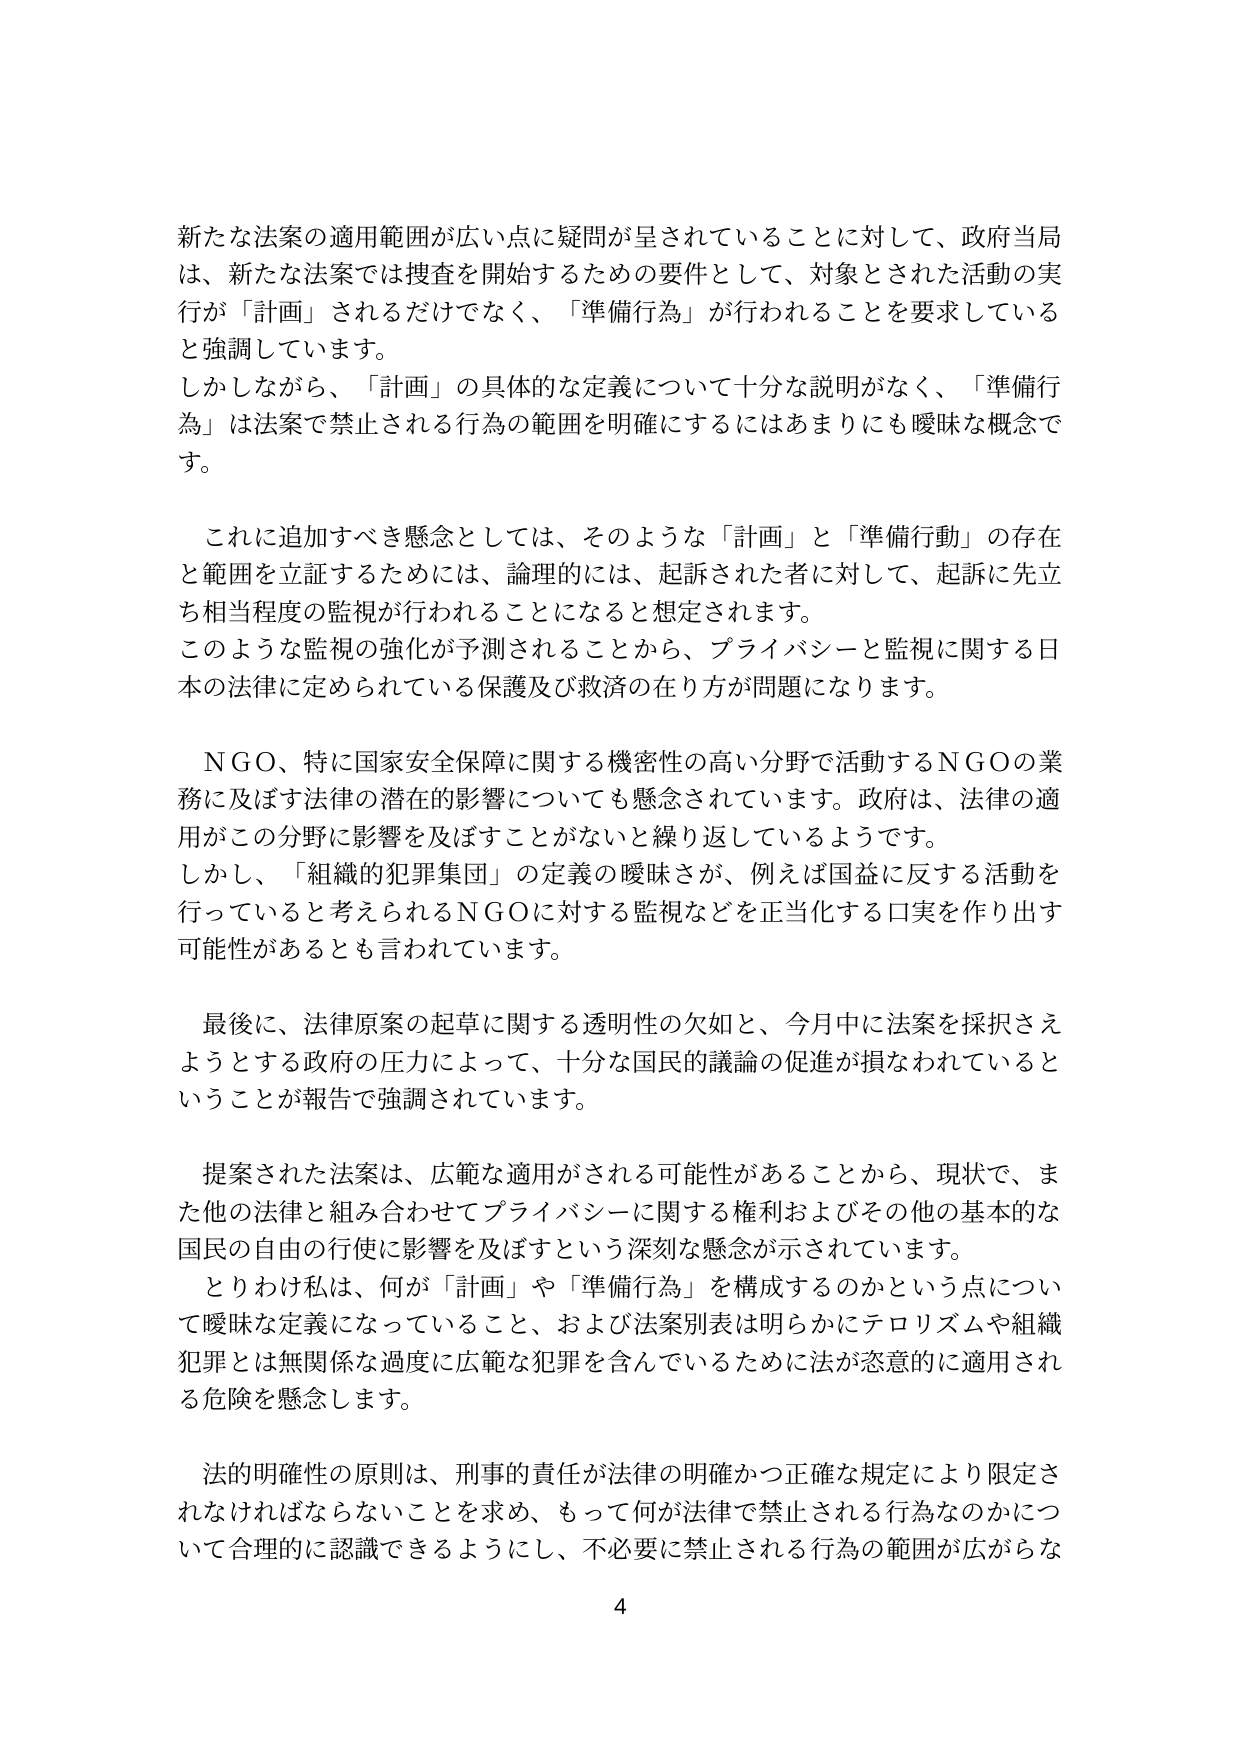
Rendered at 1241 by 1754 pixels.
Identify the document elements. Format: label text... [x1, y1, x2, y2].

text とりわけ私は、何が「計画」や「準備行為」を構成するのかという点について曖昧な定義になっていること、および法案別表は明らかにテロリズムや組織犯罪とは無関係な過度に広範な犯罪を含んでいるために法が恣意的に適用される危険を懸念します。 [177, 1267, 1063, 1417]
text 新たな法案の適用範囲が広い点に疑問が呈されていることに対して、政府当局は、新たな法案では捜査を開始するための要件として、対象とされた活動の実行が「計画」されるだけでなく、「準備行為」が行われることを要求していると強調しています。 [177, 217, 1063, 367]
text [177, 1454, 1063, 1567]
text ＮＧＯ、特に国家安全保障に関する機密性の高い分野で活動するＮＧＯの業務に及ぼす法律の潜在的影響についても懸念されています。政府は、法律の適用がこの分野に影響を及ぼすことがないと繰り返しているようです。 [177, 742, 1063, 854]
text これに追加すべき懸念としては、そのような「計画」と「準備行動」の存在と範囲を立証するためには、論理的には、起訴された者に対して、起訴に先立ち相当程度の監視が行われることになると想定されます。 [177, 517, 1063, 629]
text 最後に、法律原案の起草に関する透明性の欠如と、今月中に法案を採択さえようとする政府の圧力によって、十分な国民的議論の促進が損なわれているということが報告で強調されています。 [177, 1004, 1063, 1117]
text しかしながら、「計画」の具体的な定義について十分な説明がなく、「準備行為」は法案で禁止される行為の範囲を明確にするにはあまりにも曖昧な概念です。 [177, 367, 1063, 479]
text 提案された法案は、広範な適用がされる可能性があることから、現状で、また他の法律と組み合わせてプライバシーに関する権利およびその他の基本的な国民の自由の行使に影響を及ぼすという深刻な懸念が示されています。 [177, 1154, 1063, 1267]
text しかし、「組織的犯罪集団」の定義の曖昧さが、例えば国益に反する活動を行っていると考えられるＮＧＯに対する監視などを正当化する口実を作り出す可能性があるとも言われています。 [177, 854, 1063, 967]
text このような監視の強化が予測されることから、プライバシーと監視に関する日本の法律に定められている保護及び救済の在り方が問題になります。 [177, 629, 1063, 704]
